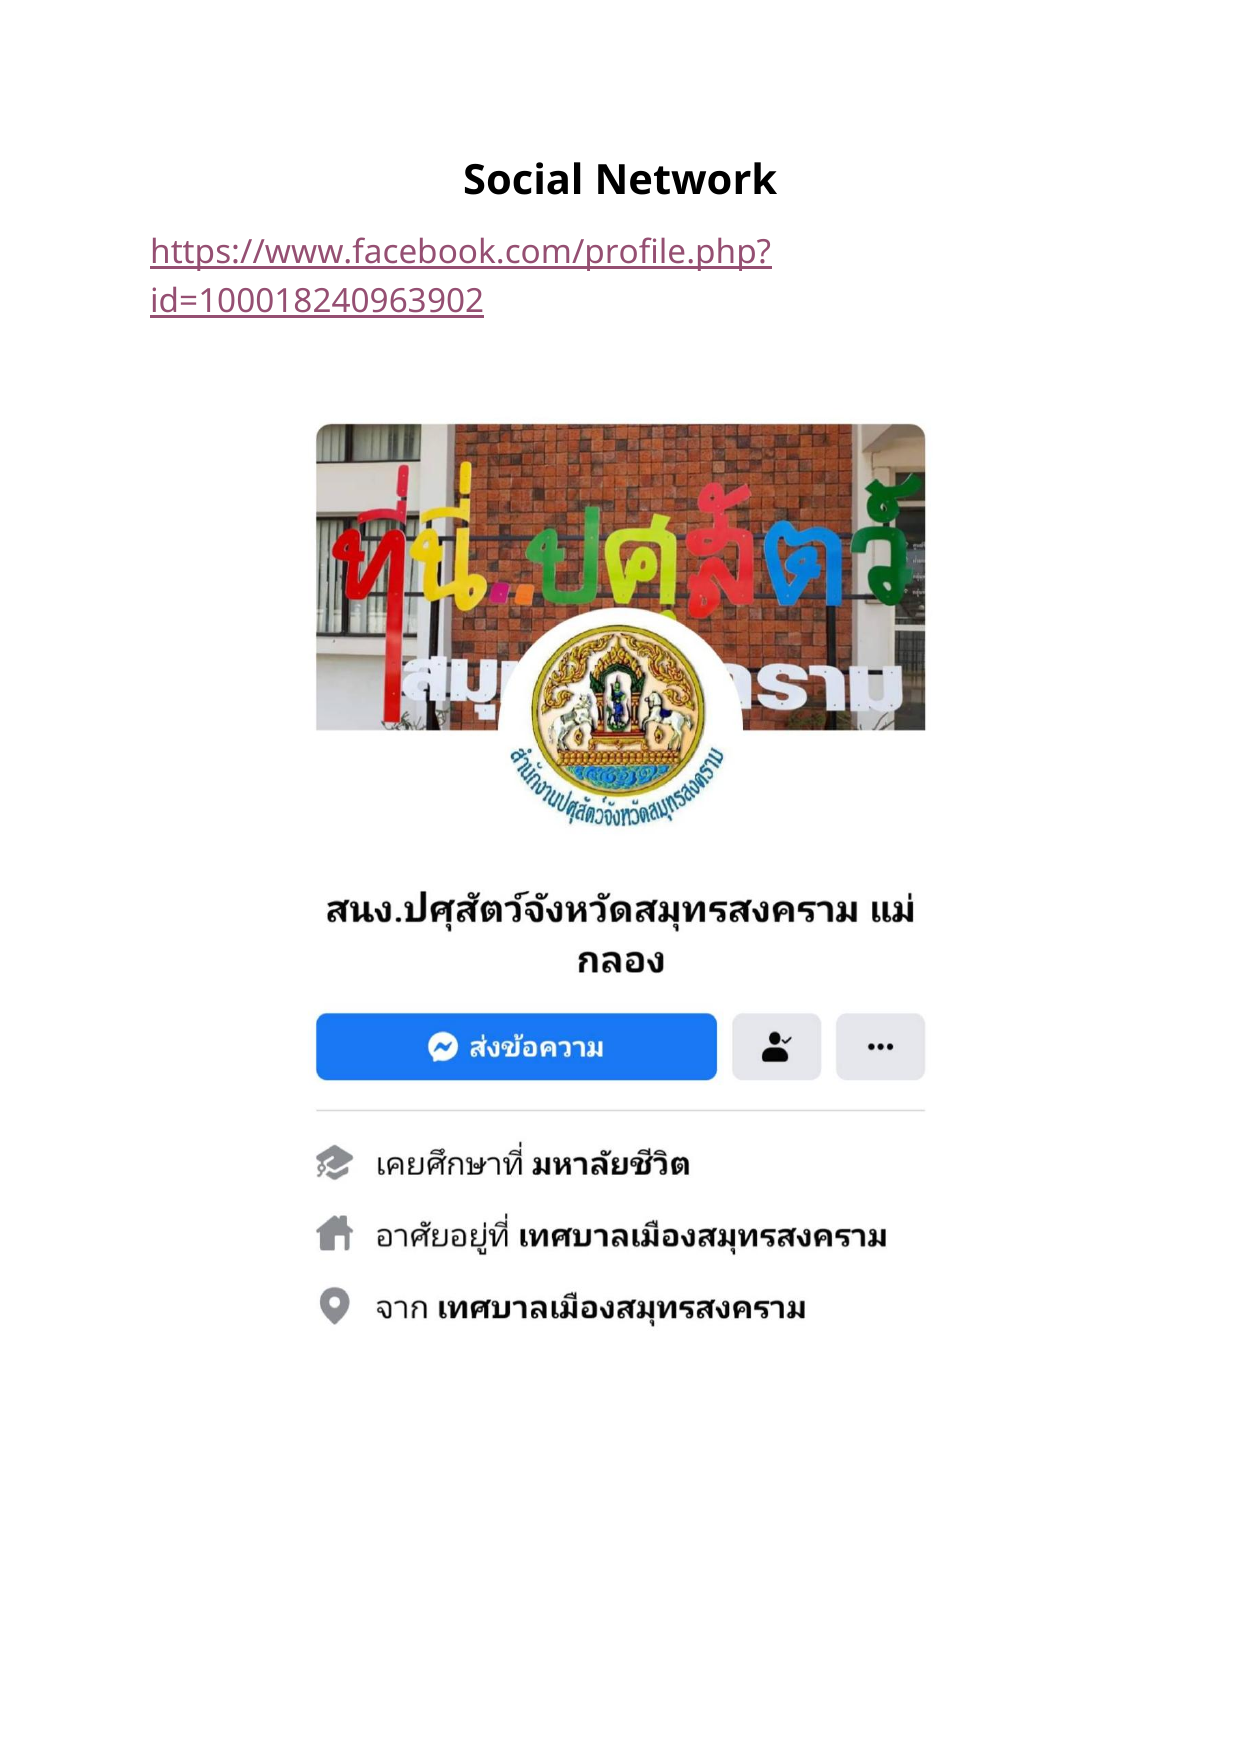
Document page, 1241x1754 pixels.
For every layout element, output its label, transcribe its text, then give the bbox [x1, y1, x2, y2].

text Social Network [150, 150, 1090, 207]
text https://www.facebook.com/profile.php?id=100018240963902 [150, 228, 1090, 322]
picture [286, 408, 954, 1351]
